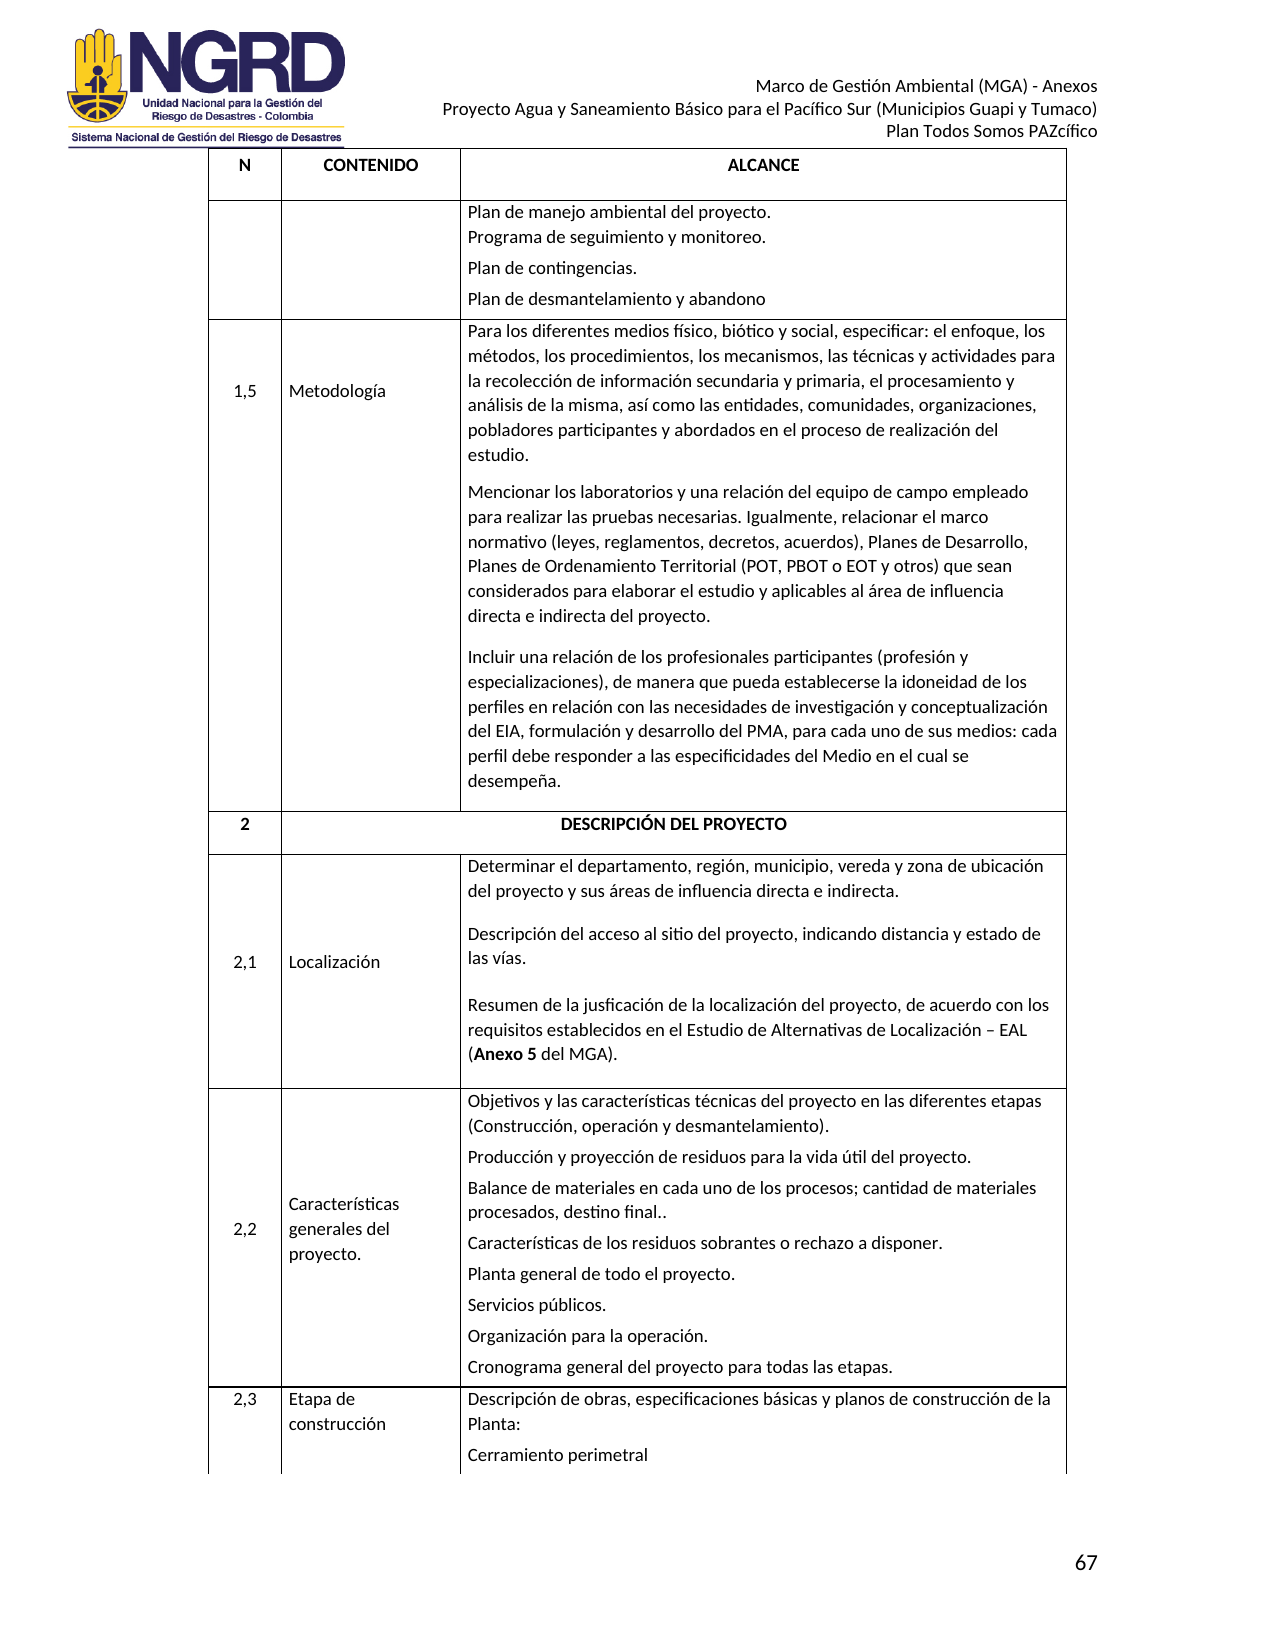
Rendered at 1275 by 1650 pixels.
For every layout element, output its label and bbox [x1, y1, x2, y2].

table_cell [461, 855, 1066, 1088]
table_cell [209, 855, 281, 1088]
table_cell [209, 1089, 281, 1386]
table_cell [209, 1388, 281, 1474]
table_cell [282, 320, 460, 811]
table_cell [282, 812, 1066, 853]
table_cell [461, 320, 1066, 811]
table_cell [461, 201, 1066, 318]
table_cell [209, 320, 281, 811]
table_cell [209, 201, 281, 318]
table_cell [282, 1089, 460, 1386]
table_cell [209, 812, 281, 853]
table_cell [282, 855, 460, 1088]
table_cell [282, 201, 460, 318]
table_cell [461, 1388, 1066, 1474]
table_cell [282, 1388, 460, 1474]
picture [66, 25, 348, 151]
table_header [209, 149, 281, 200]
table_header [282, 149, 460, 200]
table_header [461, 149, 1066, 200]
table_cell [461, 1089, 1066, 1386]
